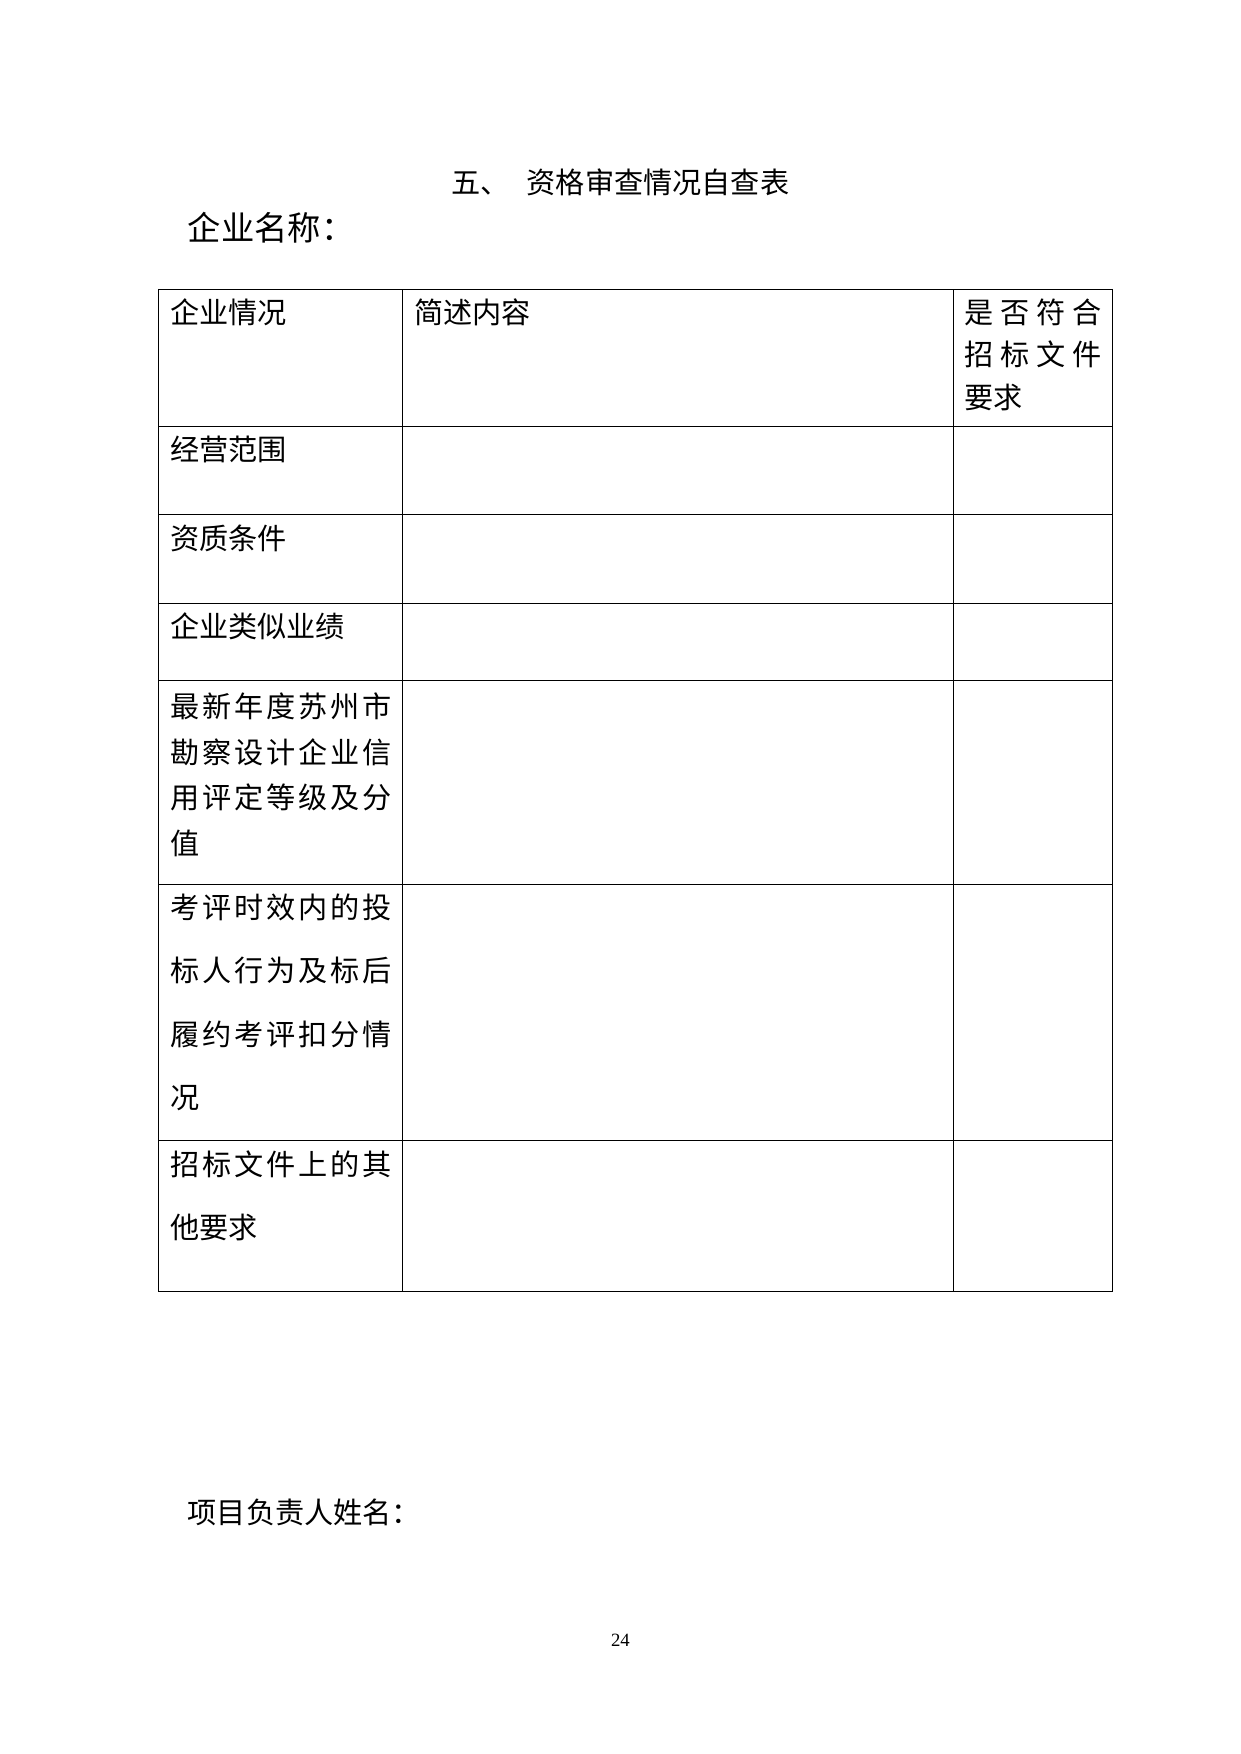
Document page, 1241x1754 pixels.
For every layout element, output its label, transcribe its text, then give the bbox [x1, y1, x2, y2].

text 企业名称： [187, 202, 1053, 250]
table_cell [403, 1141, 953, 1291]
table_cell 资质条件 [159, 515, 402, 603]
text 项目负责人姓名： [187, 1490, 1053, 1532]
table_cell [954, 515, 1112, 603]
table_header 简述内容 [403, 290, 953, 426]
table_cell 经营范围 [159, 427, 402, 514]
table_cell [403, 515, 953, 603]
table_cell 最新年度苏州市勘察设计企业信用评定等级及分值 [159, 681, 402, 883]
table_header 企业情况 [159, 290, 402, 426]
table_cell [403, 885, 953, 1140]
table_cell 招标文件上的其他要求 [159, 1141, 402, 1291]
table_cell [403, 427, 953, 514]
table_header 是否符合招标文件要求 [954, 290, 1112, 426]
table_cell [403, 681, 953, 883]
table_cell [954, 427, 1112, 514]
list 资格审查情况自查表 [187, 160, 1053, 202]
table_cell 考评时效内的投标人行为及标后履约考评扣分情况 [159, 885, 402, 1140]
table_cell [954, 885, 1112, 1140]
table_cell [954, 681, 1112, 883]
table_cell 企业类似业绩 [159, 604, 402, 679]
table_cell [403, 604, 953, 679]
table_cell [954, 604, 1112, 679]
table_cell [954, 1141, 1112, 1291]
